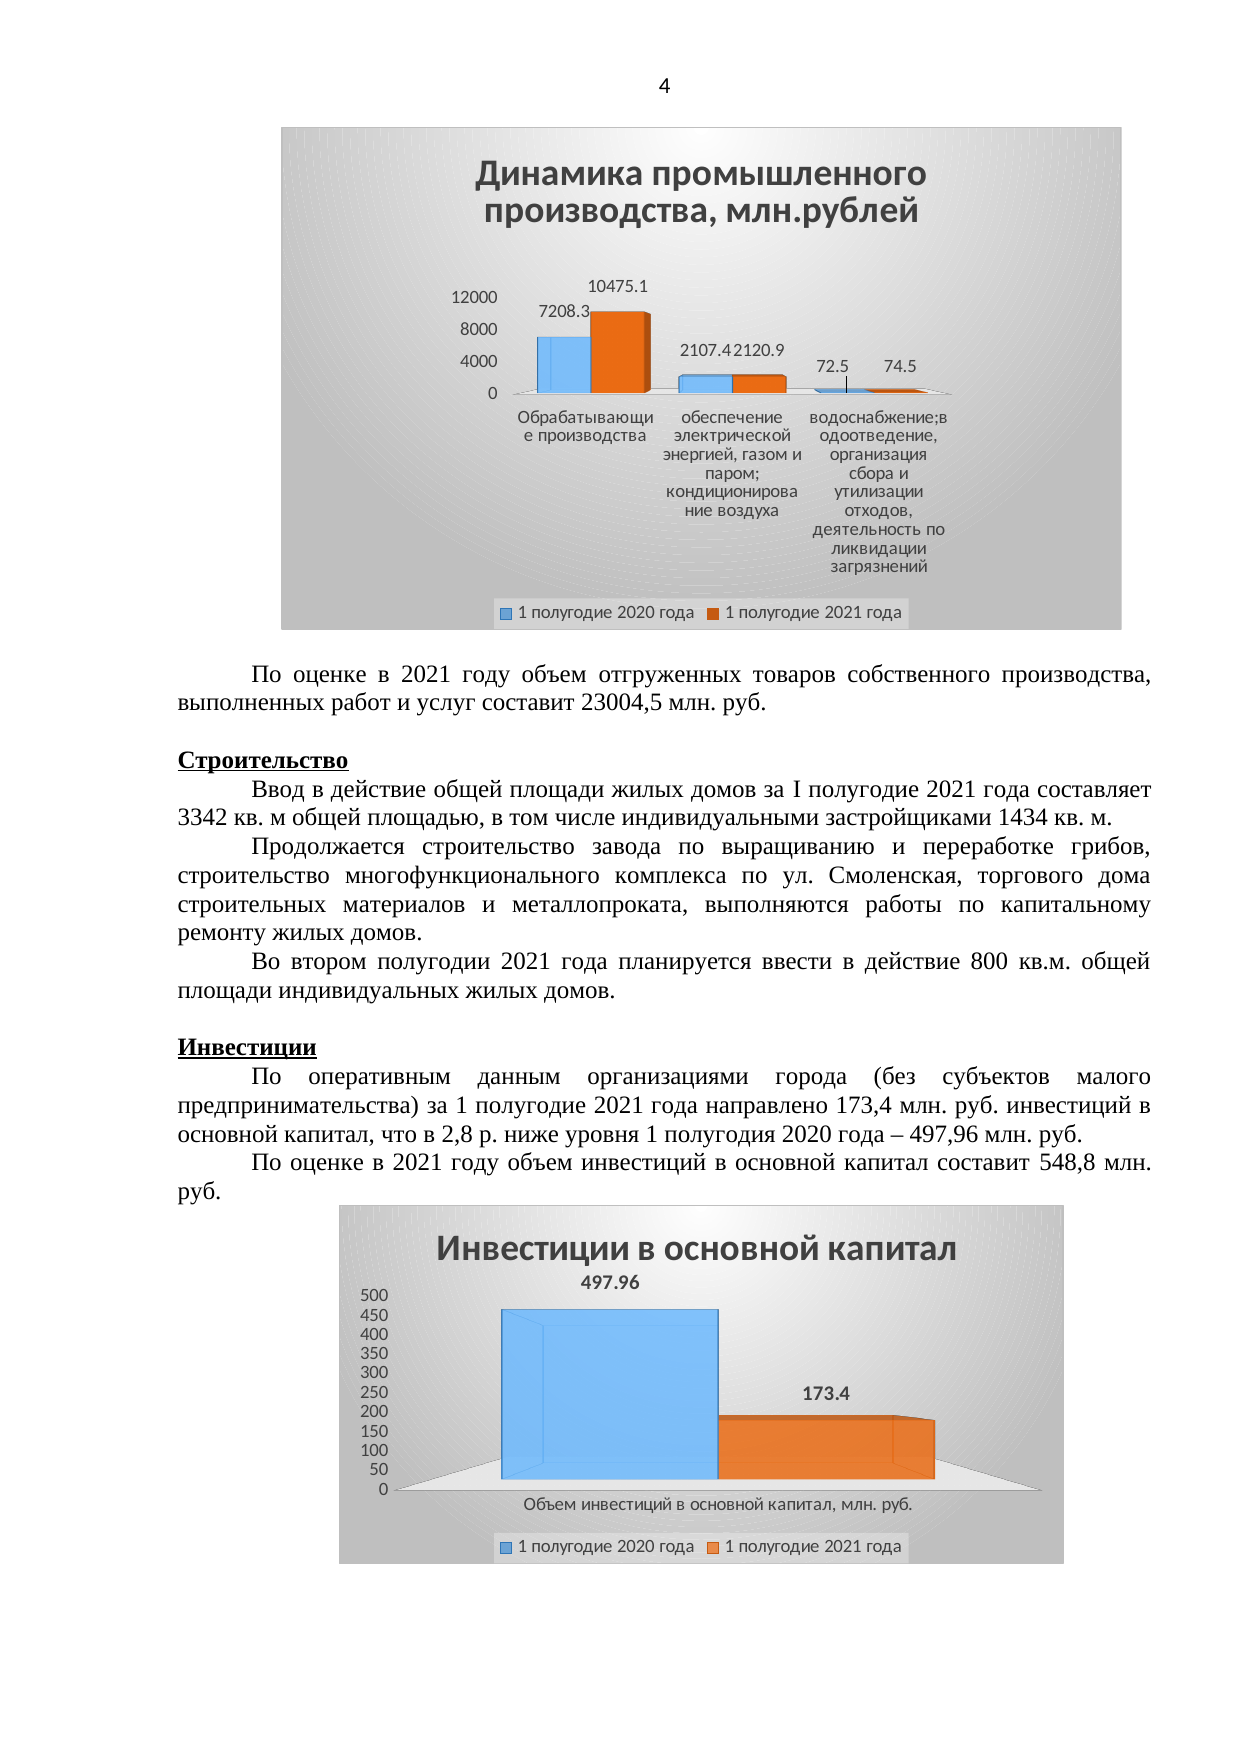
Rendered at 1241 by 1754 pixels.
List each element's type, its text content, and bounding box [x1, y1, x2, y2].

text Ввод в действие общей площади жилых домов за I полугодие 2021 года составляет 3342 кв. м общей площадью, в том числе индивидуальными застройщиками 1434 кв. м. [177, 774, 1152, 831]
text По оперативным данным организациями города (без субъектов малого предпринимательства) за 1 полугодие 2021 года направлено 173,4 млн. руб. инвестиций в основной капитал, что в 2,8 р. ниже уровня 1 полугодия 2020 года – 497,96 млн. руб. [177, 1061, 1152, 1147]
text Продолжается строительство завода по выращиванию и переработке грибов, строительство многофункционального комплекса по ул. Смоленская, торгового дома строительных материалов и металлопроката, выполняются работы по капитальному ремонту жилых домов. [177, 831, 1152, 946]
text По оценке в 2021 году объем инвестиций в основной капитал составит 548,8 млн. руб. [177, 1147, 1152, 1205]
text По оценке в 2021 году объем отгруженных товаров собственного производства, выполненных работ и услуг составит 23004,5 млн. руб. [177, 659, 1152, 716]
text Строительство [177, 745, 1152, 774]
text Инвестиции [177, 1032, 1152, 1061]
text Во втором полугодии 2021 года планируется ввести в действие 800 кв.м. общей площади индивидуальных жилых домов. [177, 946, 1152, 1004]
